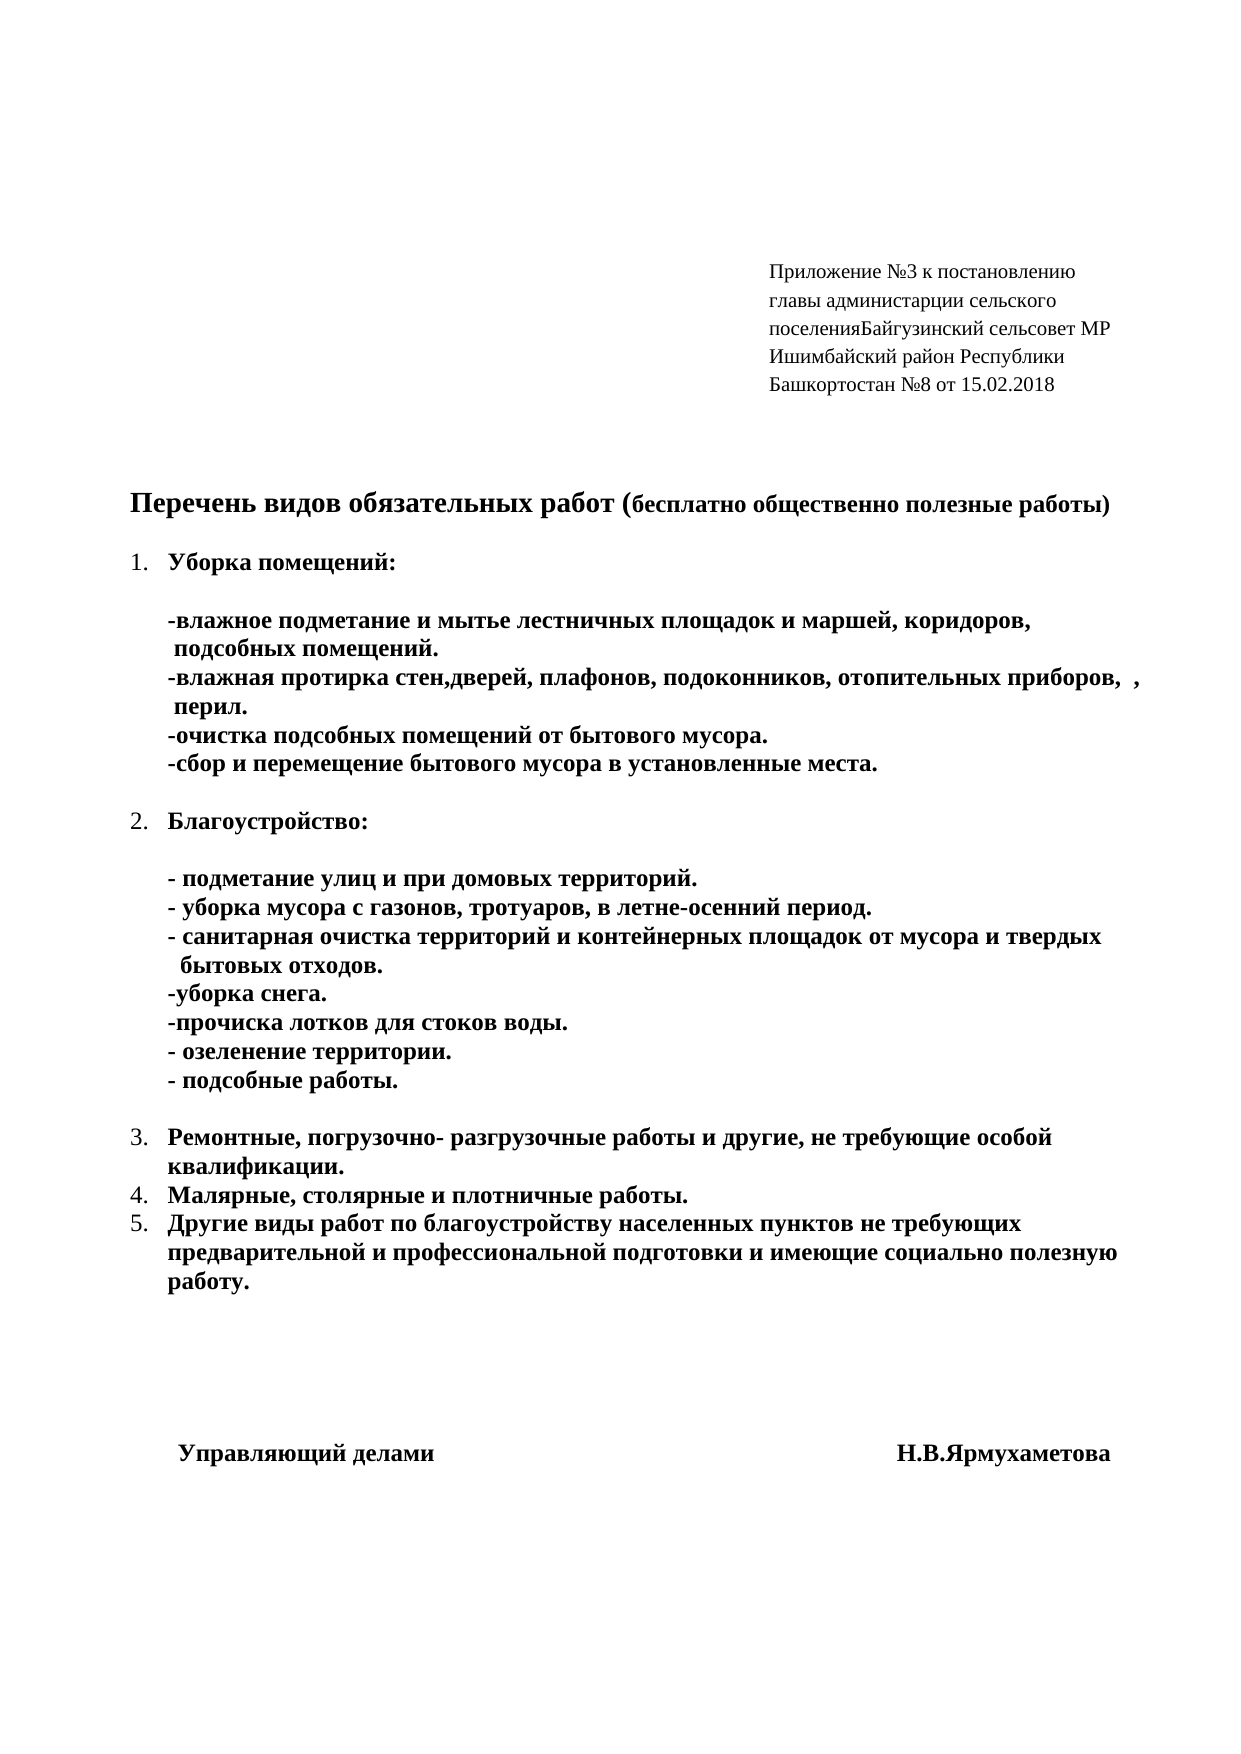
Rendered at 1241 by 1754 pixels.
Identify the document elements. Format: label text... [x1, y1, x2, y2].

list - озеленение территории. [167, 1036, 1152, 1065]
list -прочиска лотков для стоков воды. [167, 1007, 1152, 1036]
list Благоустройство: [130, 806, 1152, 835]
list перил. [167, 691, 1152, 720]
text Управляющий делами Н.В.Ярмухаметова [177, 1438, 1152, 1467]
list -влажное подметание и мытье лестничных площадок и маршей, коридоров, [167, 605, 1152, 633]
list -сбор и перемещение бытового мусора в установленные места. [167, 748, 1152, 777]
list - санитарная очистка территорий и контейнерных площадок от мусора и твердых [167, 921, 1152, 950]
text Перечень видов обязательных работ (бесплатно общественно полезные работы) [130, 485, 1152, 518]
list - уборка мусора с газонов, тротуаров, в летне-осенний период. [167, 892, 1152, 921]
list Ремонтные, погрузочно- разгрузочные работы и другие, не требующие особой квалификации. [130, 1122, 1152, 1180]
list - подметание улиц и при домовых территорий. [167, 863, 1152, 892]
list бытовых отходов. [167, 950, 1152, 978]
list подсобных помещений. [167, 633, 1152, 662]
list Уборка помещений: [130, 547, 1152, 576]
list Малярные, столярные и плотничные работы. [130, 1180, 1152, 1208]
list -уборка снега. [167, 978, 1152, 1007]
list Другие виды работ по благоустройству населенных пунктов не требующих предварительной и профессиональной подготовки и имеющие социально полезную работу. [130, 1208, 1152, 1295]
list -очистка подсобных помещений от бытового мусора. [167, 720, 1152, 748]
text Приложение №3 к постановлению главы администарции сельского поселенияБайгузинский сельсовет МР Ишимбайский район Республики Башкортостан №8 от 15.02.2018 [769, 256, 1120, 397]
list -влажная протирка стен,дверей, плафонов, подоконников, отопительных приборов, , [167, 662, 1152, 691]
list - подсобные работы. [167, 1065, 1152, 1093]
